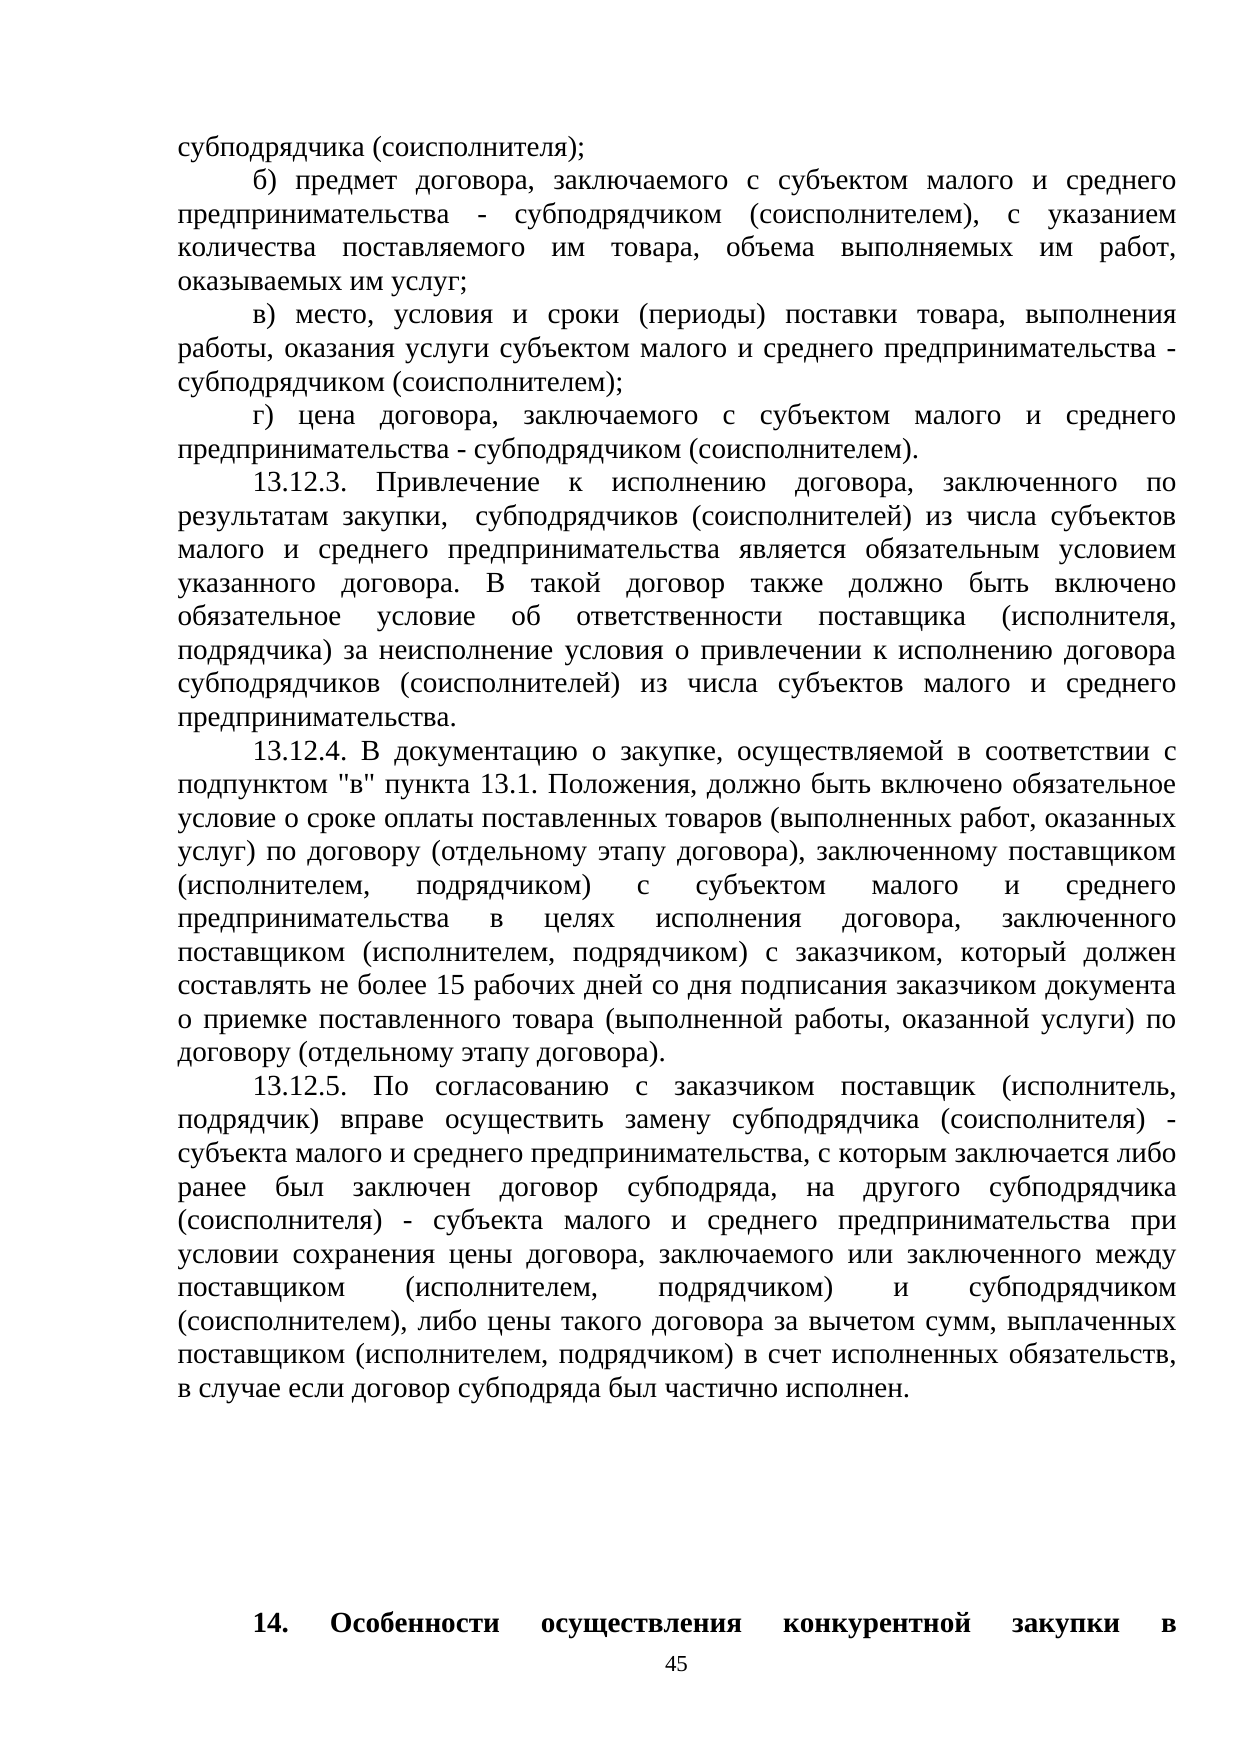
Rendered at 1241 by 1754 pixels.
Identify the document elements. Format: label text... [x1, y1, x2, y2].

text 13.12.5. По согласованию с заказчиком поставщик (исполнитель, подрядчик) вправе осуществить замену субподрядчика (соисполнителя) - субъекта малого и среднего предпринимательства, с которым заключается либо ранее был заключен договор субподряда, на другого субподрядчика (соисполнителя) - субъекта малого и среднего предпринимательства при условии сохранения цены договора, заключаемого или заключенного между поставщиком (исполнителем, подрядчиком) и субподрядчиком (соисполнителем), либо цены такого договора за вычетом сумм, выплаченных поставщиком (исполнителем, подрядчиком) в счет исполненных обязательств, в случае если договор субподряда был частично исполнен. [177, 1068, 1177, 1403]
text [177, 129, 1177, 162]
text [177, 1605, 1177, 1638]
text 13.12.4. В документацию о закупке, осуществляемой в соответствии с подпунктом "в" пункта 13.1. Положения, должно быть включено обязательное условие о сроке оплаты поставленных товаров (выполненных работ, оказанных услуг) по договору (отдельному этапу договора), заключенному поставщиком (исполнителем, подрядчиком) с субъектом малого и среднего предпринимательства в целях исполнения договора, заключенного поставщиком (исполнителем, подрядчиком) с заказчиком, который должен составлять не более 15 рабочих дней со дня подписания заказчиком документа о приемке поставленного товара (выполненной работы, оказанной услуги) по договору (отдельному этапу договора). [177, 733, 1177, 1068]
text г) цена договора, заключаемого с субъектом малого и среднего предпринимательства - субподрядчиком (соисполнителем). [177, 397, 1177, 464]
text в) место, условия и сроки (периоды) поставки товара, выполнения работы, оказания услуги субъектом малого и среднего предпринимательства - субподрядчиком (соисполнителем); [177, 297, 1177, 397]
text 13.12.3. Привлечение к исполнению договора, заключенного по результатам закупки, субподрядчиков (соисполнителей) из числа субъектов малого и среднего предпринимательства является обязательным условием указанного договора. В такой договор также должно быть включено обязательное условие об ответственности поставщика (исполнителя, подрядчика) за неисполнение условия о привлечении к исполнению договора субподрядчиков (соисполнителей) из числа субъектов малого и среднего предпринимательства. [177, 464, 1177, 733]
text б) предмет договора, заключаемого с субъектом малого и среднего предпринимательства - субподрядчиком (соисполнителем), с указанием количества поставляемого им товара, объема выполняемых им работ, оказываемых им услуг; [177, 162, 1177, 297]
